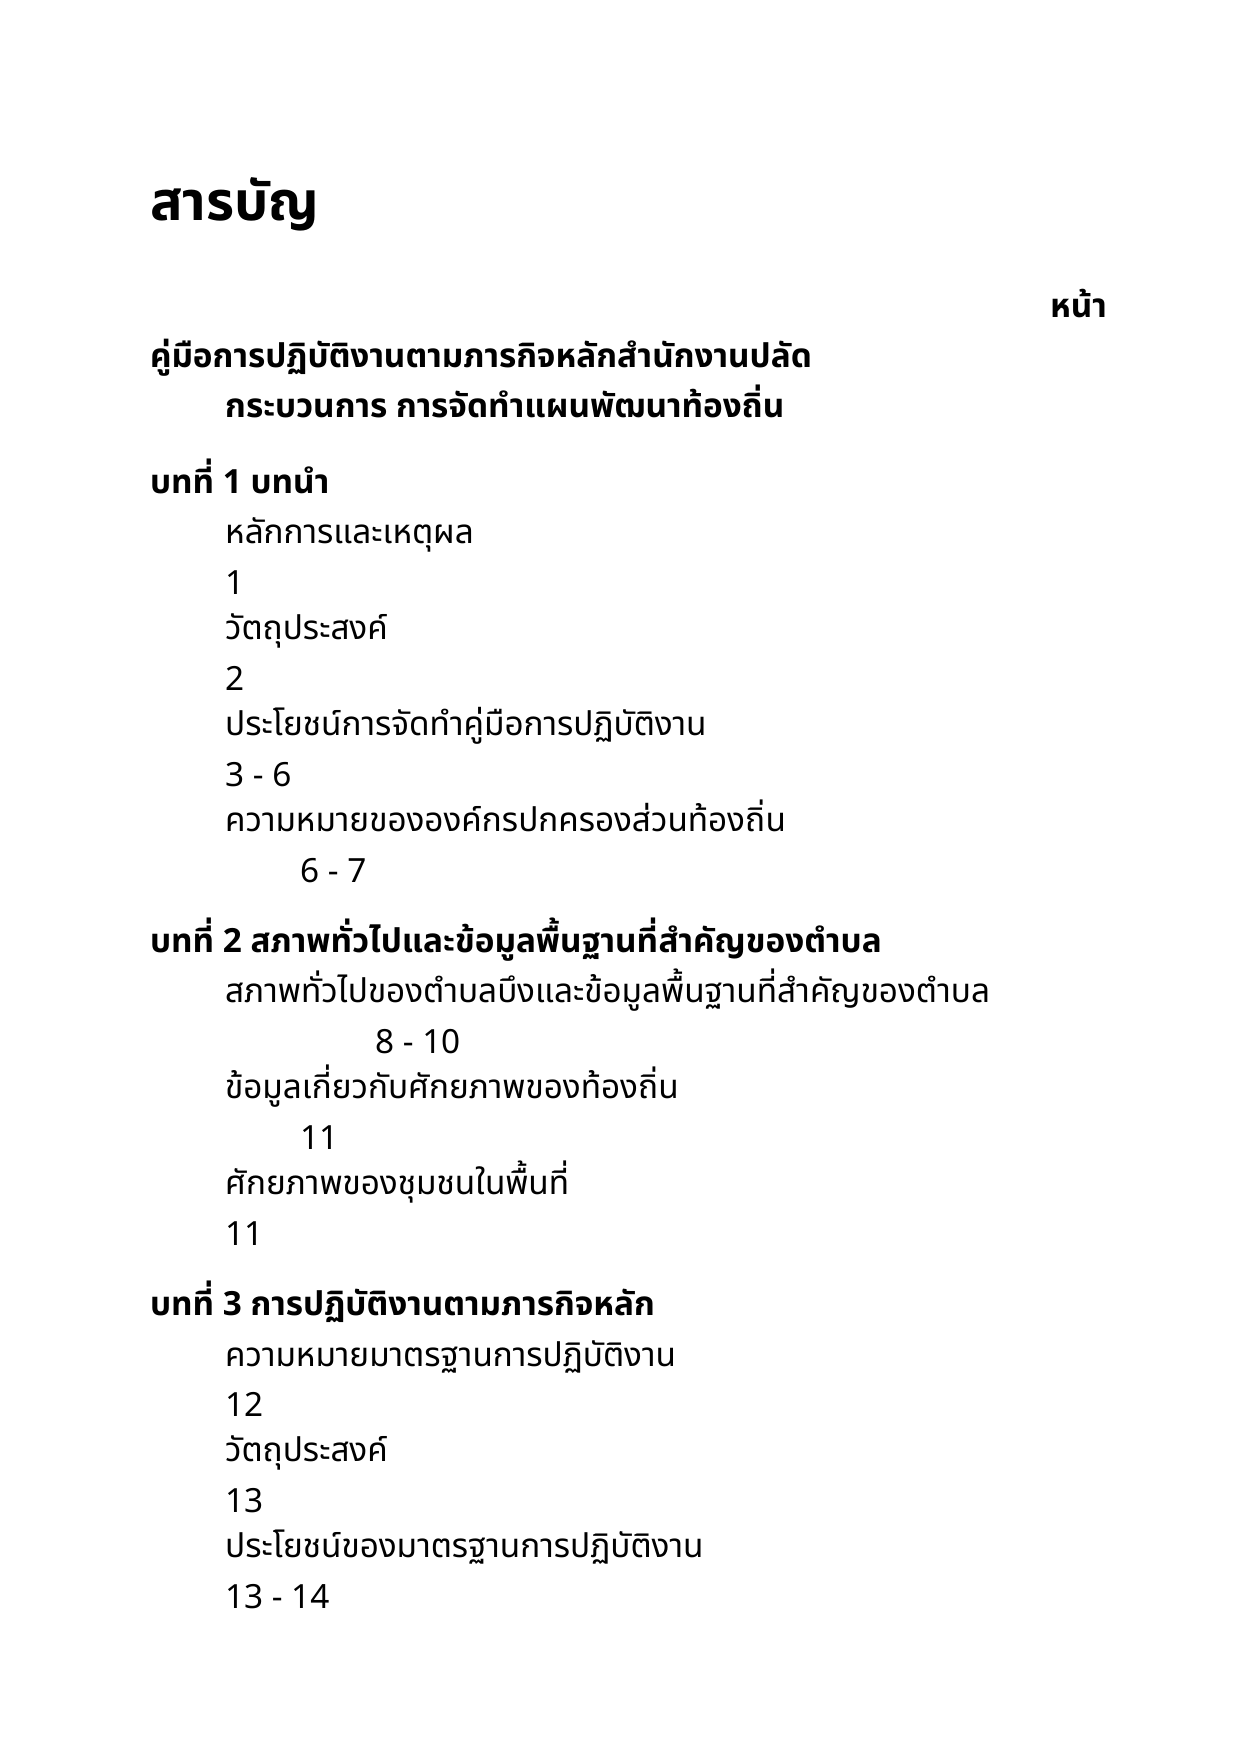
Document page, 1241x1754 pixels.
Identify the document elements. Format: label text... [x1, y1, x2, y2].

text ความหมายมาตรฐานการปฏิบัติงาน 12 [150, 1331, 1137, 1426]
text สารบัญ [150, 162, 1137, 244]
text สภาพทั่วไปของตำบลบึงและข้อมูลพื้นฐานที่สำคัญของตำบล 8 - 10 [150, 967, 1137, 1063]
text ประโยชน์ของมาตรฐานการปฏิบัติงาน 13 - 14 [150, 1522, 1137, 1618]
text บทที่ 3 การปฏิบัติงานตามภารกิจหลัก [150, 1280, 1137, 1331]
text ศักยภาพของชุมชนในพื้นที่ 11 [150, 1159, 1137, 1255]
text ประโยชน์การจัดทำคู่มือการปฏิบัติงาน 3 - 6 [150, 700, 1137, 796]
text บทที่ 2 สภาพทั่วไปและข้อมูลพื้นฐานที่สำคัญของตำบล [150, 917, 1137, 967]
text กระบวนการ การจัดทำแผนพัฒนาท้องถิ่น [150, 382, 1137, 433]
text วัตถุประสงค์ 13 [150, 1426, 1137, 1522]
text หน้า [150, 282, 1137, 332]
text บทที่ 1 บทนำ [150, 458, 1137, 508]
text หลักการและเหตุผล 1 [150, 508, 1137, 604]
text คู่มือการปฏิบัติงานตามภารกิจหลักสำนักงานปลัด [150, 332, 1137, 382]
text ความหมายขององค์กรปกครองส่วนท้องถิ่น 6 - 7 [150, 796, 1137, 892]
text วัตถุประสงค์ 2 [150, 604, 1137, 700]
text ข้อมูลเกี่ยวกับศักยภาพของท้องถิ่น 11 [150, 1063, 1137, 1159]
